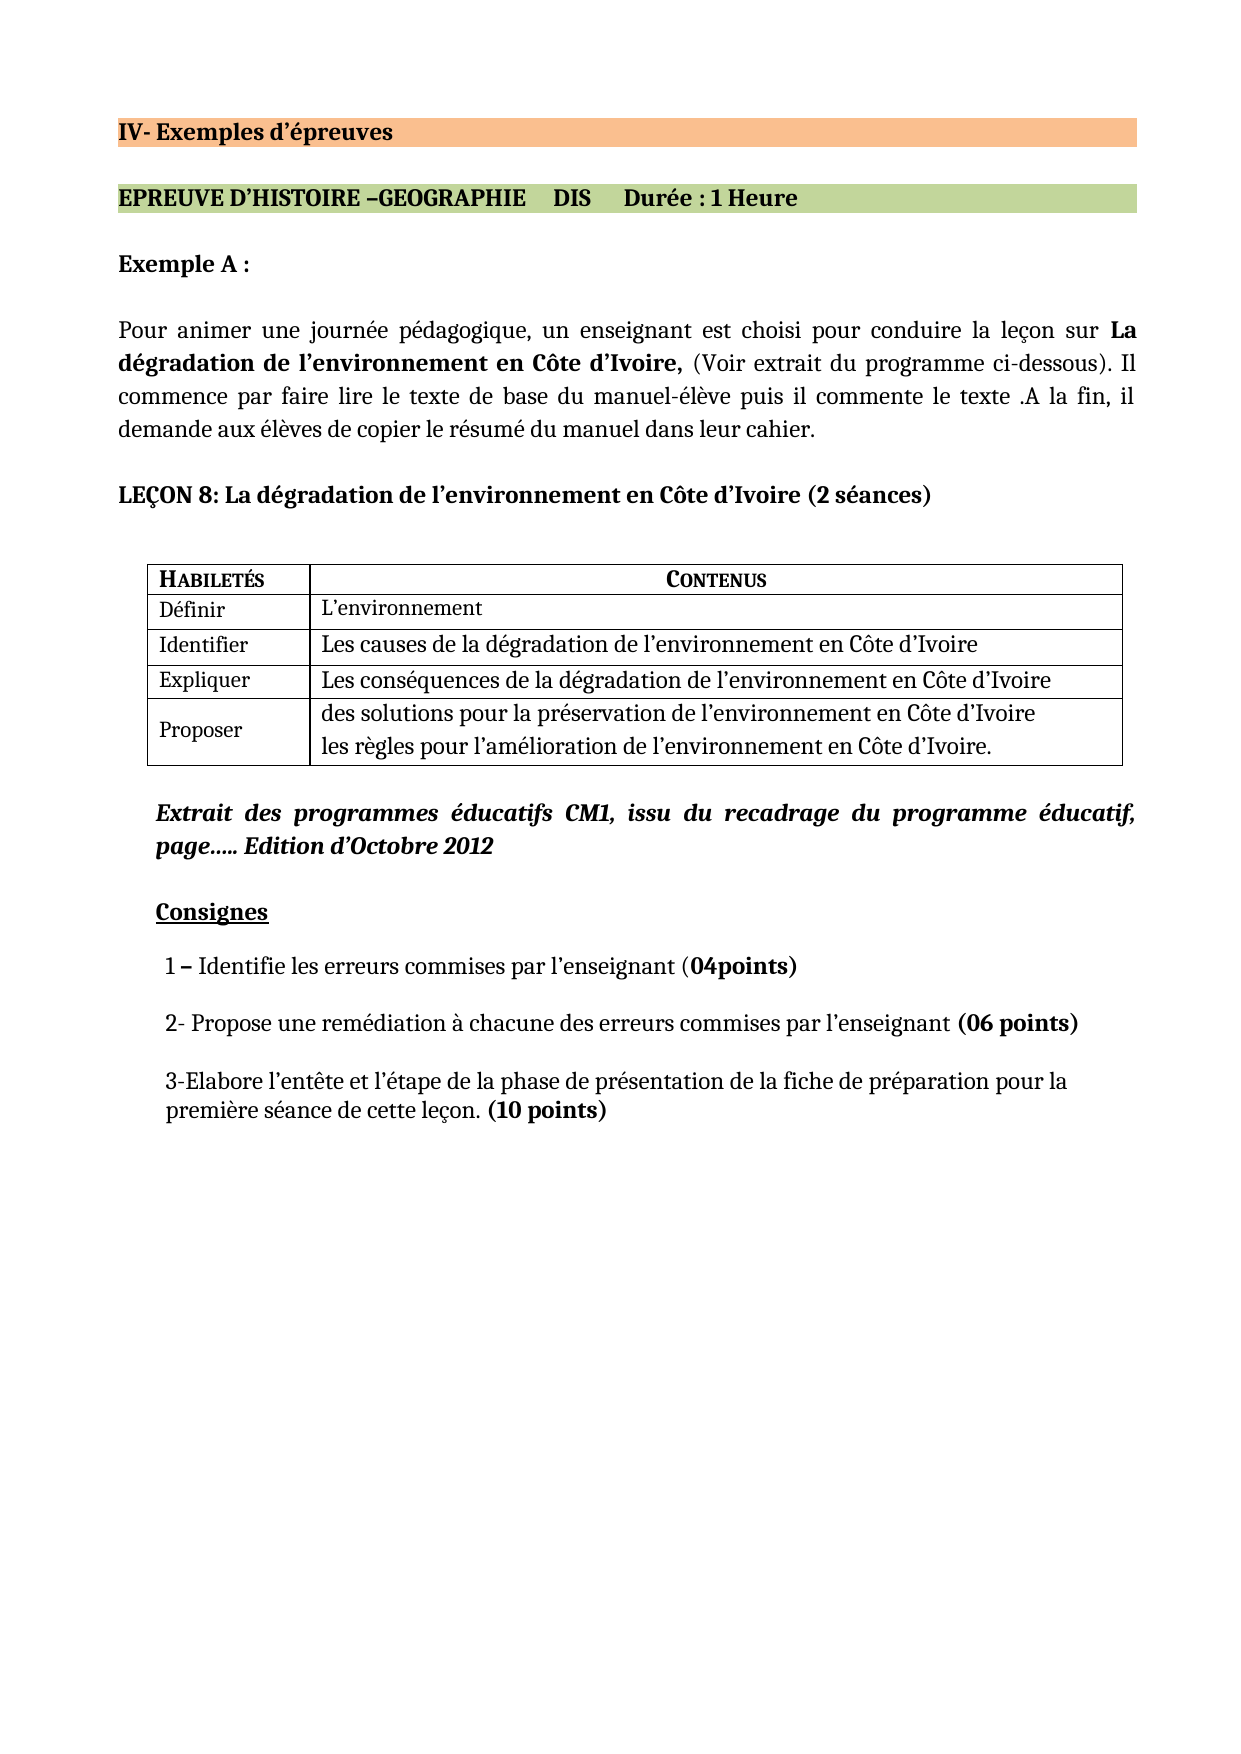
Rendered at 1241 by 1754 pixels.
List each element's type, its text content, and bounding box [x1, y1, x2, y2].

list Extrait des programmes éducatifs CM1, issu du recadrage du programme éducatif, page….. Edition d’Octobre 2012 [156, 799, 1137, 861]
table_cell Les conséquences de la dégradation de l’environnement en Côte d’Ivoire [311, 666, 1122, 698]
table_cell L’environnement [311, 595, 1122, 629]
table_cell Expliquer [148, 666, 309, 698]
table_header Contenus [311, 565, 1122, 594]
table_cell des solutions pour la préservation de l’environnement en Côte d’Ivoire les règles pour l’amélioration de l’environnement en Côte d’Ivoire. [311, 699, 1122, 765]
list LEÇON 8: La dégradation de l’environnement en Côte d’Ivoire (2 séances) [118, 481, 1137, 510]
table_cell Identifier [148, 630, 309, 664]
list Pour animer une journée pédagogique, un enseignant est choisi pour conduire la leçon sur La dégradation de l’environnement en Côte d’Ivoire, (Voir extrait du programme ci-dessous). Il commence par faire lire le texte de base du manuel-élève puis il commente le texte .A la fin, il demande aux élèves de copier le résumé du manuel dans leur cahier. [118, 316, 1137, 444]
table_header Habiletés [148, 565, 309, 594]
list IV- Exemples d’épreuves [118, 118, 1137, 147]
text 1 – Identifie les erreurs commises par l’enseignant (04points) [165, 952, 1137, 981]
table_cell Les causes de la dégradation de l’environnement en Côte d’Ivoire [311, 630, 1122, 664]
table_cell Définir [148, 595, 309, 629]
table_cell Proposer [148, 699, 309, 765]
text 2- Propose une remédiation à chacune des erreurs commises par l’enseignant (06 points) [165, 1009, 1137, 1038]
text EPREUVE D’HISTOIRE –GEOGRAPHIE DIS Durée : 1 Heure [118, 184, 1137, 213]
list Consignes [156, 898, 1137, 927]
text Exemple A : [118, 250, 1137, 279]
text 3-Elabore l’entête et l’étape de la phase de présentation de la fiche de préparation pour la première séance de cette leçon. (10 points) [165, 1067, 1137, 1124]
